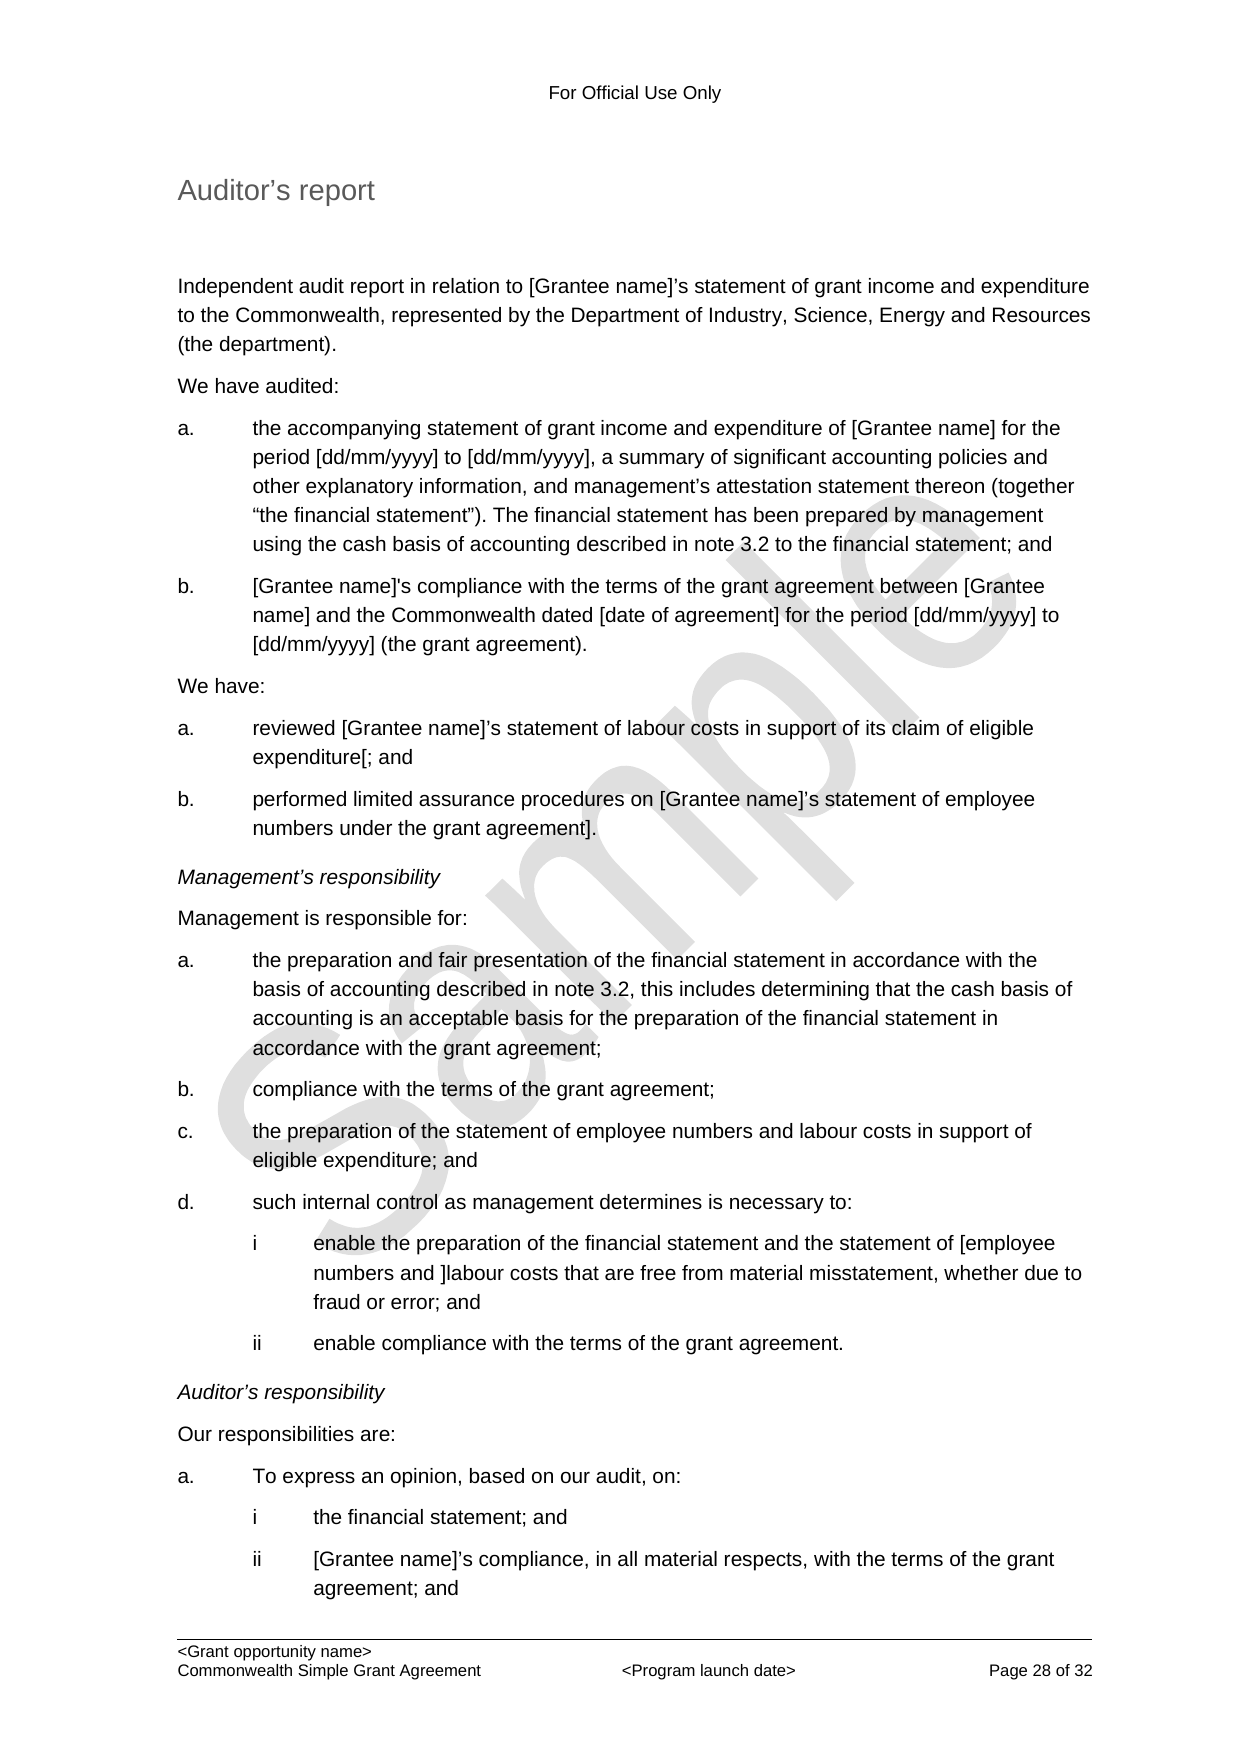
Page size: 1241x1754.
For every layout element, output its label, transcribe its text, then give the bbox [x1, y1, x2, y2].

subtitle Auditor’s report [177, 173, 1092, 206]
list enable the preparation of the financial statement and the statement of [employee numbers and ]labour costs that are free from material misstatement, whether due to fraud or error; and [252, 1226, 1092, 1313]
text Independent audit report in relation to [Grantee name]’s statement of grant income and expenditure to the Commonwealth, represented by the Department of Industry, Science, Energy and Resources (the department). [177, 269, 1092, 356]
list performed limited assurance procedures on [Grantee name]’s statement of employee numbers under the grant agreement]. [177, 781, 1092, 839]
list the financial statement; and [252, 1500, 1092, 1529]
list reviewed [Grantee name]’s statement of labour costs in support of its claim of eligible expenditure[; and [177, 710, 1092, 769]
text Management’s responsibility [177, 864, 1092, 888]
list such internal control as management determines is necessary to: [177, 1184, 1092, 1213]
list the preparation of the statement of employee numbers and labour costs in support of eligible expenditure; and [177, 1113, 1092, 1172]
text Management is responsible for: [177, 901, 1092, 930]
list the accompanying statement of grant income and expenditure of [Grantee name] for the period [dd/mm/yyyy] to [dd/mm/yyyy], a summary of significant accounting policies and other explanatory information, and management’s attestation statement thereon (together “the financial statement”). The financial statement has been prepared by management using the cash basis of accounting described in note 3.2 to the financial statement; and [177, 410, 1092, 556]
list the preparation and fair presentation of the financial statement in accordance with the basis of accounting described in note 3.2, this includes determining that the cash basis of accounting is an acceptable basis for the preparation of the financial statement in accordance with the grant agreement; [177, 943, 1092, 1059]
list enable compliance with the terms of the grant agreement. [252, 1326, 1092, 1355]
text Auditor’s responsibility [177, 1380, 1092, 1404]
list compliance with the terms of the grant agreement; [177, 1072, 1092, 1101]
list We have: [177, 669, 1092, 698]
text We have audited: [177, 369, 1092, 398]
list To express an opinion, based on our audit, on: [177, 1458, 1092, 1487]
list [Grantee name]'s compliance with the terms of the grant agreement between [Grantee name] and the Commonwealth dated [date of agreement] for the period [dd/mm/yyyy] to [dd/mm/yyyy] (the grant agreement). [177, 569, 1092, 656]
list [Grantee name]’s compliance, in all material respects, with the terms of the grant agreement; and [252, 1542, 1092, 1600]
text Our responsibilities are: [177, 1417, 1092, 1446]
